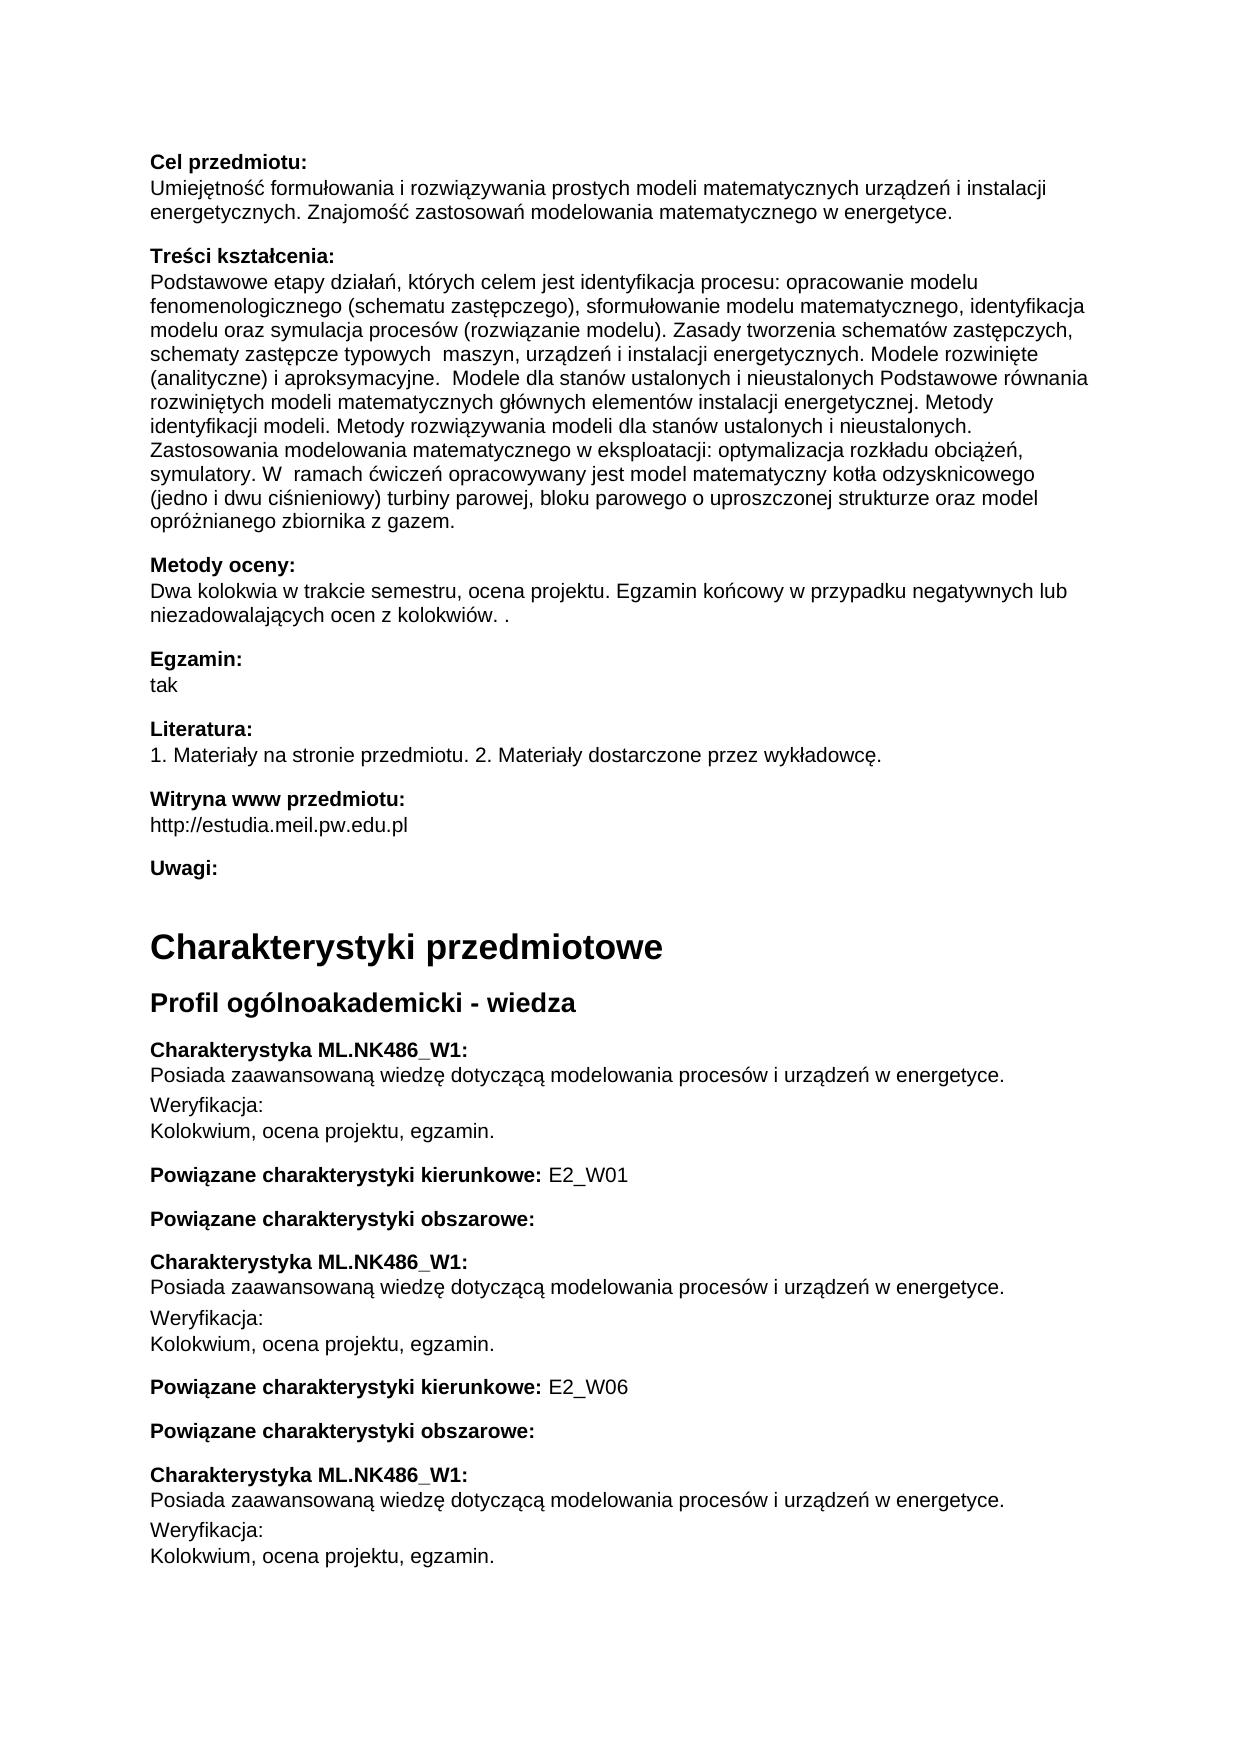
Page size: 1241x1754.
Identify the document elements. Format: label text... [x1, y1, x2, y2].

text Uwagi: [150, 856, 1090, 880]
text Metody oceny: [150, 553, 1090, 577]
subtitle Charakterystyki przedmiotowe [150, 926, 1090, 967]
text Weryfikacja: [150, 1305, 1090, 1329]
text Egzamin: [150, 647, 1090, 671]
text Dwa kolokwia w trakcie semestru, ocena projektu. Egzamin końcowy w przypadku negatywnych lub niezadowalających ocen z kolokwiów. . [150, 579, 1090, 627]
text http://estudia.meil.pw.edu.pl [150, 812, 1090, 836]
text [150, 1488, 1090, 1512]
text Umiejętność formułowania i rozwiązywania prostych modeli matematycznych urządzeń i instalacji energetycznych. Znajomość zastosowań modelowania matematycznego w energetyce. [150, 176, 1090, 224]
text Cel przedmiotu: [150, 150, 1090, 174]
text Weryfikacja: [150, 1093, 1090, 1117]
text Powiązane charakterystyki kierunkowe: E2_W06 [150, 1375, 1090, 1399]
text Powiązane charakterystyki obszarowe: [150, 1419, 1090, 1443]
text Charakterystyka ML.NK486_W1: [150, 1250, 1090, 1274]
text Literatura: [150, 717, 1090, 741]
text Charakterystyka ML.NK486_W1: [150, 1038, 1090, 1062]
text Kolokwium, ocena projektu, egzamin. [150, 1119, 1090, 1143]
text Treści kształcenia: [150, 244, 1090, 268]
text Posiada zaawansowaną wiedzę dotyczącą modelowania procesów i urządzeń w energetyce. [150, 1063, 1090, 1087]
subtitle Profil ogólnoakademicki - wiedza [150, 987, 1090, 1018]
text Powiązane charakterystyki kierunkowe: E2_W01 [150, 1163, 1090, 1187]
text Charakterystyka ML.NK486_W1: [150, 1463, 1090, 1487]
text Kolokwium, ocena projektu, egzamin. [150, 1331, 1090, 1355]
text tak [150, 673, 1090, 697]
text Witryna www przedmiotu: [150, 786, 1090, 810]
text Weryfikacja: [150, 1518, 1090, 1542]
text Posiada zaawansowaną wiedzę dotyczącą modelowania procesów i urządzeń w energetyce. [150, 1275, 1090, 1299]
text 1. Materiały na stronie przedmiotu. 2. Materiały dostarczone przez wykładowcę. [150, 743, 1090, 767]
text Kolokwium, ocena projektu, egzamin. [150, 1544, 1090, 1568]
text Powiązane charakterystyki obszarowe: [150, 1206, 1090, 1230]
text Podstawowe etapy działań, których celem jest identyfikacja procesu: opracowanie modelu fenomenologicznego (schematu zastępczego), sformułowanie modelu matematycznego, identyfikacja modelu oraz symulacja procesów (rozwiązanie modelu). Zasady tworzenia schematów zastępczych, schematy zastępcze typowych maszyn, urządzeń i instalacji energetycznych. Modele rozwinięte (analityczne) i aproksymacyjne. Modele dla stanów ustalonych i nieustalonych Podstawowe równania rozwiniętych modeli matematycznych głównych elementów instalacji energetycznej. Metody identyfikacji modeli. Metody rozwiązywania modeli dla stanów ustalonych i nieustalonych. Zastosowania modelowania matematycznego w eksploatacji: optymalizacja rozkładu obciążeń, symulatory. W ramach ćwiczeń opracowywany jest model matematyczny kotła odzysknicowego (jedno i dwu ciśnieniowy) turbiny parowej, bloku parowego o uproszczonej strukturze oraz model opróżnianego zbiornika z gazem. [150, 270, 1090, 533]
